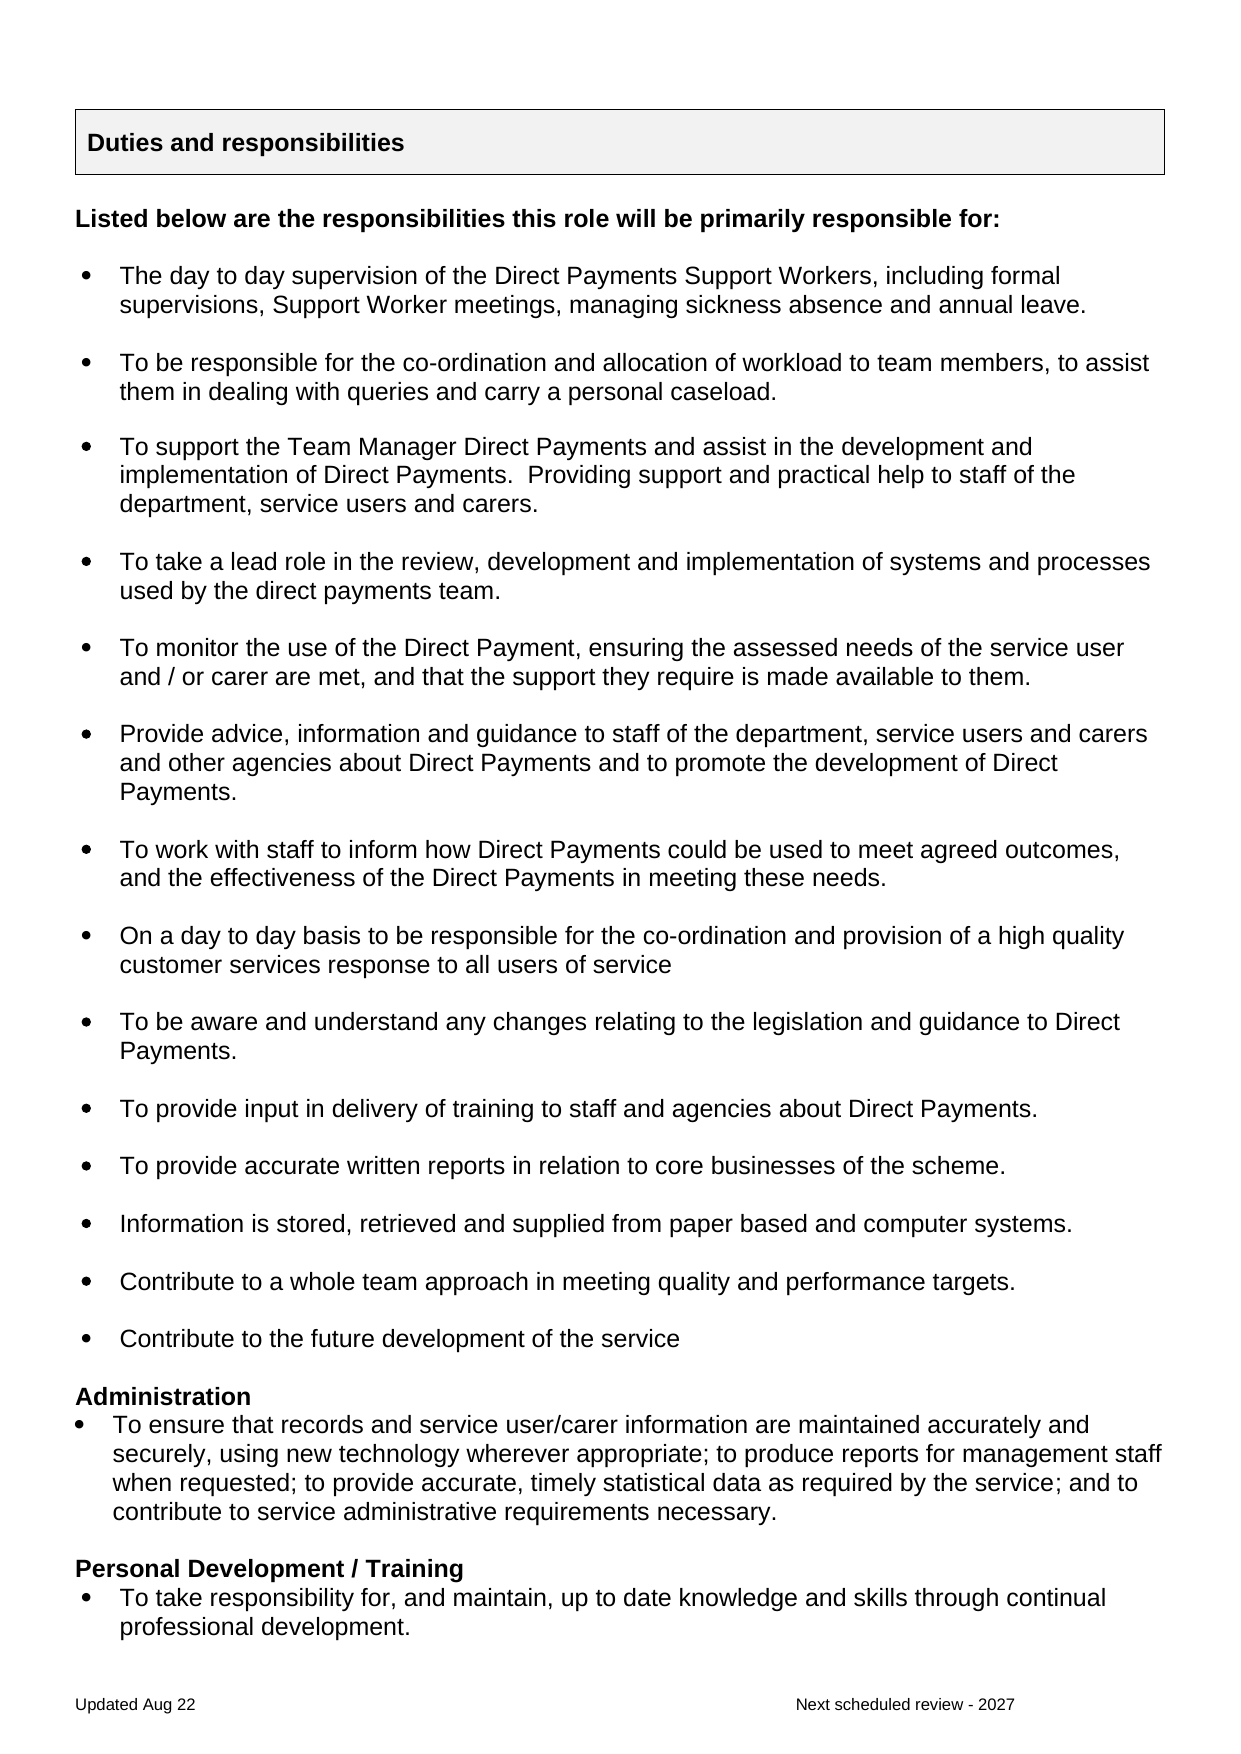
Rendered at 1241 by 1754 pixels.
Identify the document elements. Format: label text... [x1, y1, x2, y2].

list Contribute to the future development of the service [82, 1324, 1165, 1353]
text Personal Development / Training [75, 1554, 1165, 1583]
list To ensure that records and service user/carer information are maintained accurately and securely, using new technology wherever appropriate; to produce reports for management staff when requested; to provide accurate, timely statistical data as required by the service; and to contribute to service administrative requirements necessary. [75, 1410, 1165, 1526]
list To monitor the use of the Direct Payment, ensuring the assessed needs of the service user and / or carer are met, and that the support they require is made available to them. [82, 633, 1165, 691]
list The day to day supervision of the Direct Payments Support Workers, including formal supervisions, Support Worker meetings, managing sickness absence and annual leave. [82, 261, 1165, 319]
list To provide accurate written reports in relation to core businesses of the scheme. [82, 1151, 1165, 1180]
list To take a lead role in the review, development and implementation of systems and processes used by the direct payments team. [82, 547, 1165, 604]
list On a day to day basis to be responsible for the co-ordination and provision of a high quality customer services response to all users of service [82, 921, 1165, 978]
text Administration [75, 1382, 1165, 1410]
list To be aware and understand any changes relating to the legislation and guidance to Direct Payments. [82, 1007, 1165, 1065]
list To be responsible for the co-ordination and allocation of workload to team members, to assist them in dealing with queries and carry a personal caseload. [82, 348, 1165, 405]
text Listed below are the responsibilities this role will be primarily responsible for: [75, 204, 1165, 233]
list To support the Team Manager Direct Payments and assist in the development and implementation of Direct Payments. Providing support and practical help to staff of the department, service users and carers. [82, 432, 1165, 518]
list To work with staff to inform how Direct Payments could be used to meet agreed outcomes, and the effectiveness of the Direct Payments in meeting these needs. [82, 834, 1165, 892]
list To provide input in delivery of training to staff and agencies about Direct Payments. [82, 1094, 1165, 1122]
list Provide advice, information and guidance to staff of the department, service users and carers and other agencies about Direct Payments and to promote the development of Direct Payments. [82, 719, 1165, 806]
list To take responsibility for, and maintain, up to date knowledge and skills through continual professional development. [82, 1583, 1165, 1641]
list Information is stored, retrieved and supplied from paper based and computer systems. [82, 1209, 1165, 1238]
list Contribute to a whole team approach in meeting quality and performance targets. [82, 1266, 1165, 1295]
table_header Duties and responsibilities [76, 110, 1164, 174]
